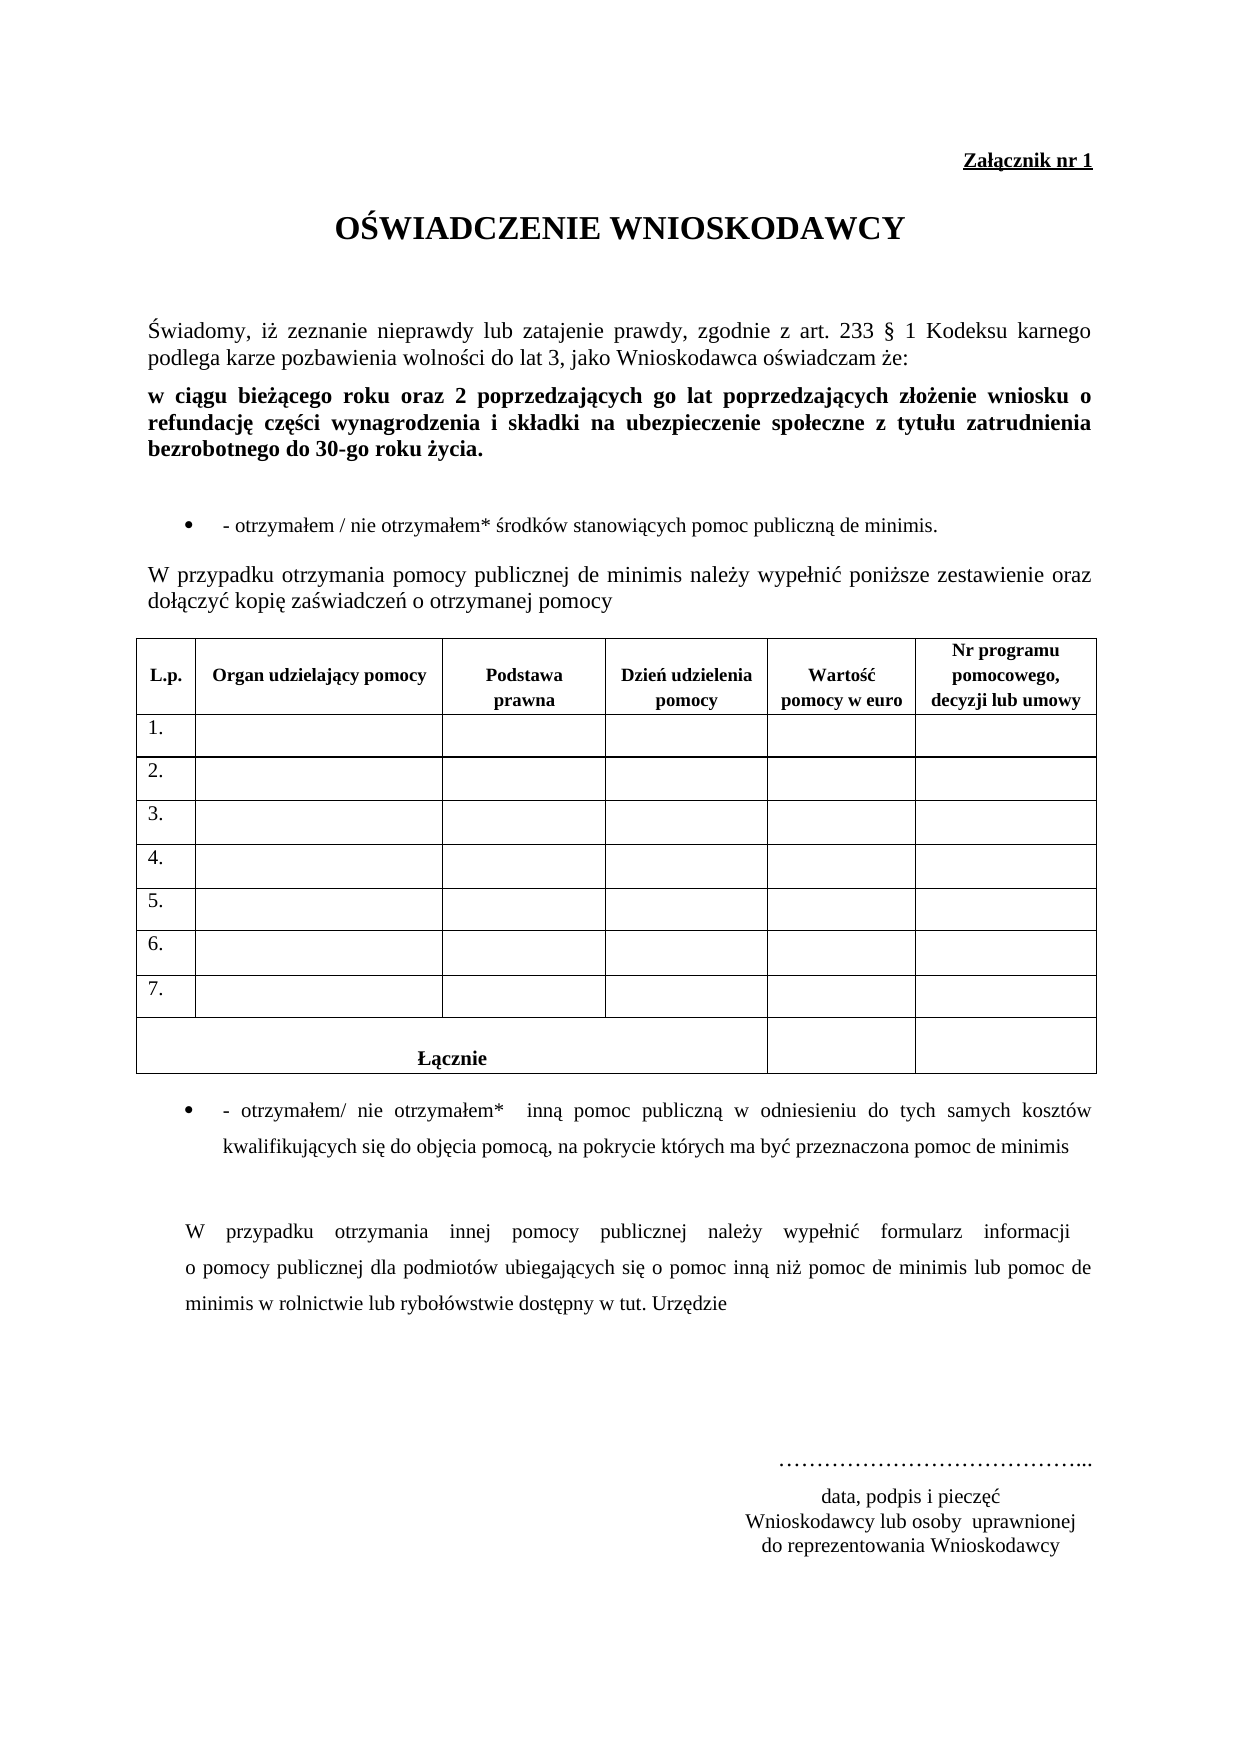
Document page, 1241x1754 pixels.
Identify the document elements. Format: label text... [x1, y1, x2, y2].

table_cell [443, 931, 605, 974]
table_cell [196, 801, 442, 844]
table_cell [606, 758, 767, 800]
table_cell [768, 1018, 915, 1073]
list - otrzymałem / nie otrzymałem* środków stanowiących pomoc publiczną de minimis. [185, 513, 1093, 537]
table_cell [916, 1018, 1096, 1073]
table_cell Łącznie [137, 1018, 767, 1073]
table_cell [916, 931, 1096, 974]
table_cell [443, 889, 605, 930]
table_cell [916, 976, 1096, 1017]
table_cell [768, 976, 915, 1017]
table_cell [606, 976, 767, 1017]
table_cell [196, 889, 442, 930]
table_header Dzień udzielenia pomocy [606, 639, 767, 714]
text Wnioskodawcy lub osoby uprawnionej [148, 1508, 1093, 1533]
table_cell [916, 715, 1096, 756]
text …………………………………... [664, 1445, 1093, 1471]
table_cell 4. [137, 845, 195, 887]
table_cell [606, 845, 767, 887]
table_cell [768, 845, 915, 887]
text W przypadku otrzymania pomocy publicznej de minimis należy wypełnić poniższe zestawienie oraz dołączyć kopię zaświadczeń o otrzymanej pomocy [148, 561, 1093, 614]
table_cell 1. [137, 715, 195, 756]
table_cell [443, 715, 605, 756]
table_cell [606, 801, 767, 844]
table_header L.p. [137, 639, 195, 714]
text Załącznik nr 1 [148, 148, 1093, 172]
table_cell [196, 931, 442, 974]
table_cell [916, 845, 1096, 887]
table_cell [768, 889, 915, 930]
table_cell [768, 931, 915, 974]
table_cell 2. [137, 758, 195, 800]
table_header Wartość pomocy w euro [768, 639, 915, 714]
table_header Nr programu pomocowego, decyzji lub umowy [916, 639, 1096, 714]
table_cell [443, 801, 605, 844]
table_cell [606, 889, 767, 930]
text w ciągu bieżącego roku oraz 2 poprzedzających go lat poprzedzających złożenie wniosku o refundację części wynagrodzenia i składki na ubezpieczenie społeczne z tytułu zatrudnienia bezrobotnego do 30-go roku życia. [148, 382, 1093, 461]
table_cell [196, 758, 442, 800]
table_cell [196, 845, 442, 887]
table_cell 3. [137, 801, 195, 844]
table_cell [606, 715, 767, 756]
table_cell [443, 845, 605, 887]
text Świadomy, iż zeznanie nieprawdy lub zatajenie prawdy, zgodnie z art. 233 § 1 Kodeksu karnego podlega karze pozbawienia wolności do lat 3, jako Wnioskodawca oświadczam że: [148, 317, 1093, 370]
text do reprezentowania Wnioskodawcy [148, 1533, 1093, 1581]
text data, podpis i pieczęć [148, 1484, 1093, 1508]
table_cell 7. [137, 976, 195, 1017]
table_cell [606, 931, 767, 974]
table_cell [196, 976, 442, 1017]
table_cell 6. [137, 931, 195, 974]
table_cell [916, 889, 1096, 930]
table_cell [916, 758, 1096, 800]
table_cell [768, 758, 915, 800]
table_header Podstawa prawna [443, 639, 605, 714]
text W przypadku otrzymania innej pomocy publicznej należy wypełnić formularz informacji o pomocy publicznej dla podmiotów ubiegających się o pomoc inną niż pomoc de minimis lub pomoc de minimis w rolnictwie lub rybołówstwie dostępny w tut. Urzędzie [185, 1219, 1093, 1315]
table_cell [916, 801, 1096, 844]
table_cell [768, 801, 915, 844]
table_cell [443, 976, 605, 1017]
text OŚWIADCZENIE WNIOSKODAWCY [148, 209, 1093, 247]
table_header Organ udzielający pomocy [196, 639, 442, 714]
table_cell [196, 715, 442, 756]
table_cell [443, 758, 605, 800]
table_cell 5. [137, 889, 195, 930]
table_cell [768, 715, 915, 756]
list - otrzymałem/ nie otrzymałem* inną pomoc publiczną w odniesieniu do tych samych kosztów kwalifikujących się do objęcia pomocą, na pokrycie których ma być przeznaczona pomoc de minimis [185, 1098, 1093, 1158]
